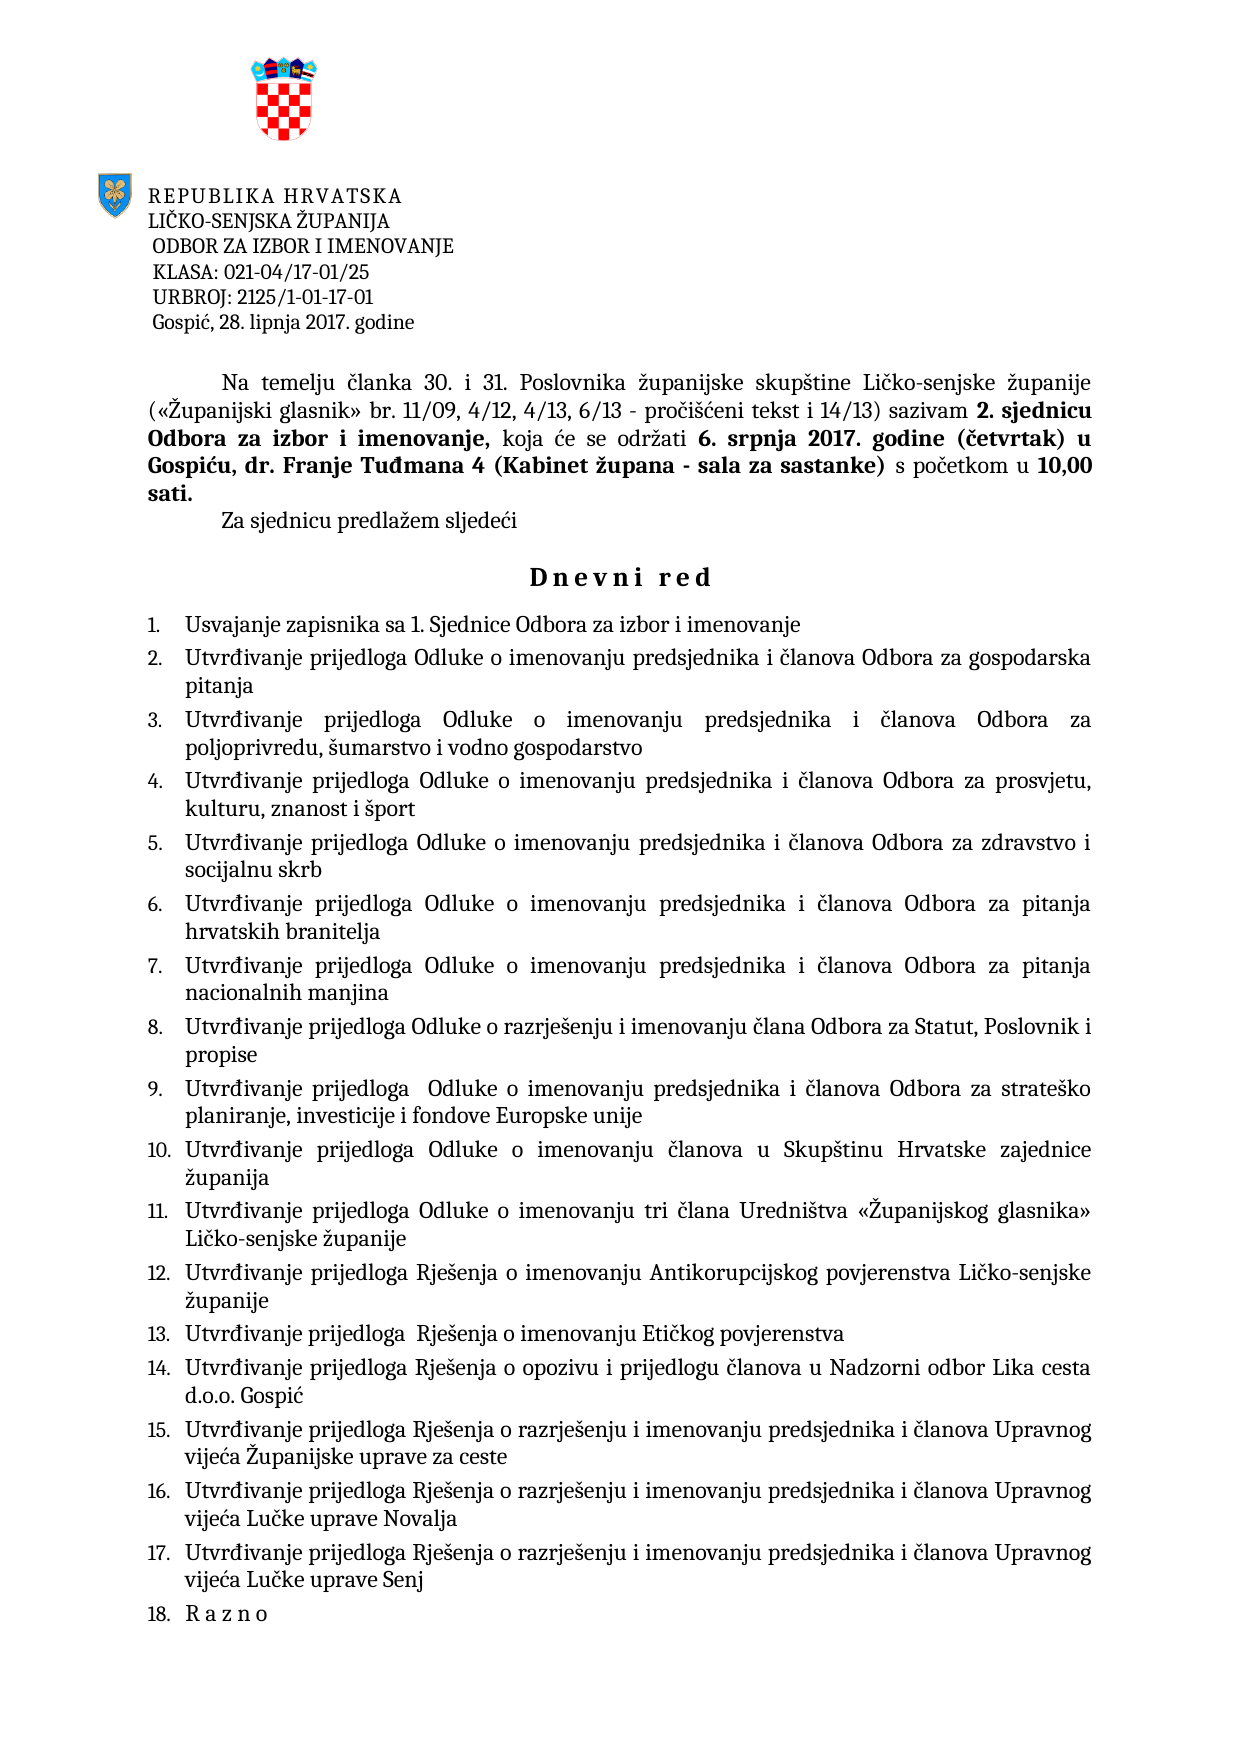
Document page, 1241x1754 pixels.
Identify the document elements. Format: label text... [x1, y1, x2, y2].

text URBROJ: 2125/1-01-17-01 [148, 285, 1092, 310]
list Utvrđivanje prijedloga Odluke o imenovanju predsjednika i članova Odbora za zdravstvo i socijalnu skrb [148, 829, 1092, 884]
text Gospić, 28. lipnja 2017. godine [148, 310, 1092, 335]
list Utvrđivanje prijedloga Rješenja o razrješenju i imenovanju predsjednika i članova Upravnog vijeća Lučke uprave Senj [148, 1538, 1092, 1594]
text ODBOR ZA IZBOR I IMENOVANJE [148, 234, 1092, 259]
text Za sjednicu predlažem sljedeći [148, 507, 1092, 535]
table_header [70, 156, 148, 234]
list Utvrđivanje prijedloga Odluke o imenovanju članova u Skupštinu Hrvatske zajednice županija [148, 1136, 1092, 1191]
list Utvrđivanje prijedloga Rješenja o razrješenju i imenovanju predsjednika i članova Upravnog vijeća Lučke uprave Novalja [148, 1477, 1092, 1532]
text KLASA: 021-04/17-01/25 [148, 259, 1092, 285]
list Utvrđivanje prijedloga Rješenja o opozivu i prijedlogu članova u Nadzorni odbor Lika cesta d.o.o. Gospić [148, 1354, 1092, 1409]
list Utvrđivanje prijedloga Odluke o imenovanju predsjednika i članova Odbora za pitanja hrvatskih branitelja [148, 890, 1092, 945]
list Utvrđivanje prijedloga Odluke o imenovanju predsjednika i članova Odbora za prosvjetu, kulturu, znanost i šport [148, 767, 1092, 822]
list R a z n o [148, 1600, 1092, 1628]
list Utvrđivanje prijedloga Odluke o razrješenju i imenovanju člana Odbora za Statut, Poslovnik i propise [148, 1013, 1092, 1068]
text Dnevni red [148, 562, 1092, 594]
list Utvrđivanje prijedloga Odluke o imenovanju predsjednika i članova Odbora za strateško planiranje, investicije i fondove Europske unije [148, 1074, 1092, 1130]
list Utvrđivanje prijedloga Rješenja o razrješenju i imenovanju predsjednika i članova Upravnog vijeća Županijske uprave za ceste [148, 1416, 1092, 1471]
list Usvajanje zapisnika sa 1. Sjednice Odbora za izbor i imenovanje [148, 610, 1092, 638]
text Na temelju članka 30. i 31. Poslovnika županijske skupštine Ličko-senjske županije («Županijski glasnik» br. 11/09, 4/12, 4/13, 6/13 - pročišćeni tekst i 14/13) sazivam 2. sjednicu Odbora za izbor i imenovanje, koja će se održati 6. srpnja 2017. godine (četvrtak) u Gospiću, dr. Franje Tuđmana 4 (Kabinet župana - sala za sastanke) s početkom u 10,00 sati. [148, 369, 1092, 507]
list Utvrđivanje prijedloga Odluke o imenovanju predsjednika i članova Odbora za pitanja nacionalnih manjina [148, 952, 1092, 1007]
list Utvrđivanje prijedloga Odluke o imenovanju tri člana Uredništva «Županijskog glasnika» Ličko-senjske županije [148, 1197, 1092, 1253]
list Utvrđivanje prijedloga Odluke o imenovanju predsjednika i članova Odbora za gospodarska pitanja [148, 644, 1092, 699]
list Utvrđivanje prijedloga Odluke o imenovanju predsjednika i članova Odbora za poljoprivredu, šumarstvo i vodno gospodarstvo [148, 706, 1092, 761]
table_header REPUBLIKA HRVATSKA LIČKO-SENJSKA ŽUPANIJA [148, 156, 1049, 234]
list Utvrđivanje prijedloga Rješenja o imenovanju Antikorupcijskog povjerenstva Ličko-senjske županije [148, 1259, 1092, 1314]
picture [250, 56, 318, 141]
picture [96, 171, 133, 219]
list Utvrđivanje prijedloga Rješenja o imenovanju Etičkog povjerenstva [148, 1320, 1092, 1348]
